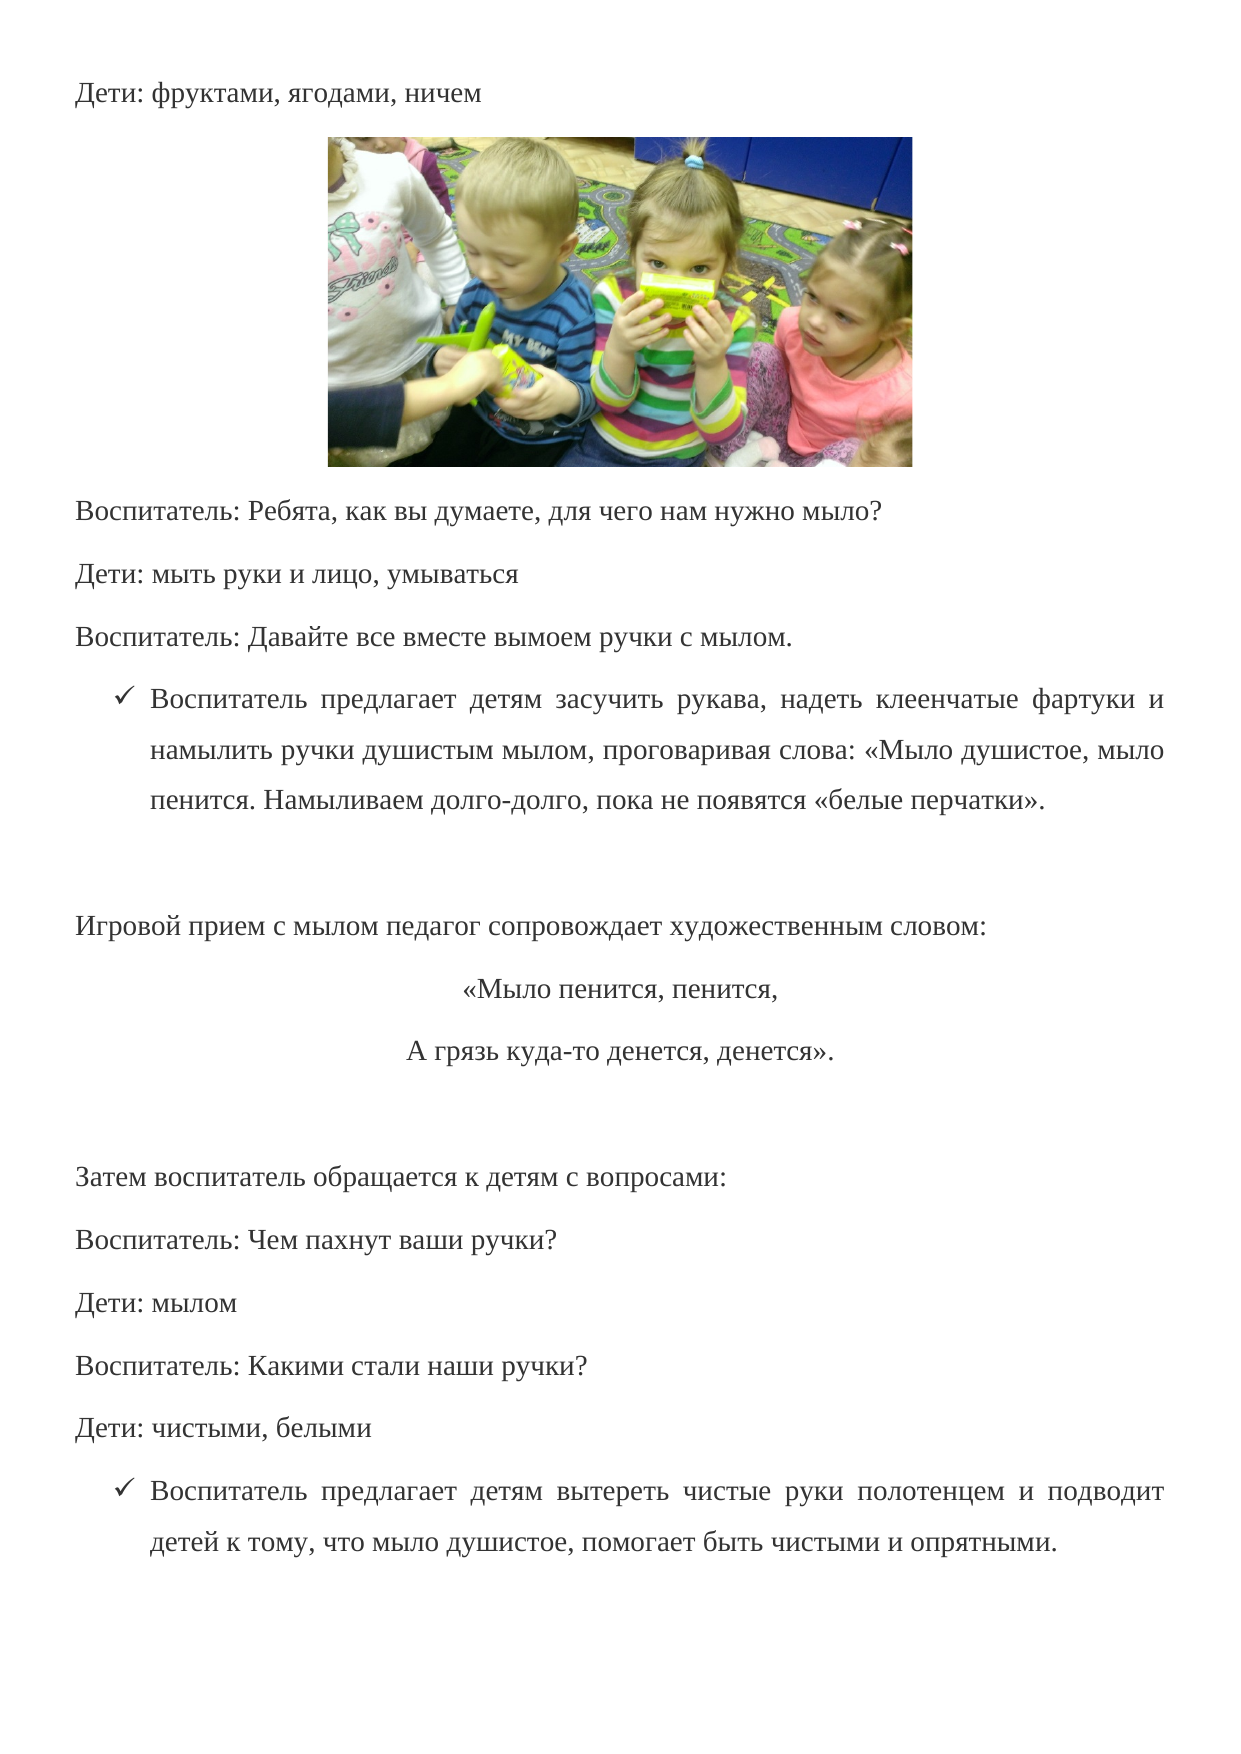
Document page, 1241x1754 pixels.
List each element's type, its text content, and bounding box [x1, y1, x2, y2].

text Дети: мылом [75, 1285, 1165, 1318]
text Дети: фруктами, ягодами, ничем [75, 75, 1165, 108]
text Затем воспитатель обращается к детям с вопросами: [75, 1159, 1165, 1193]
list Воспитатель предлагает детям засучить рукава, надеть клеенчатые фартуки и намылить ручки душистым мылом, проговаривая слова: «Мыло душистое, мыло пенится. Намыливаем долго-долго, пока не появятся «белые перчатки». [112, 682, 1165, 816]
picture [327, 137, 913, 467]
text А грязь куда-то денется, денется». [75, 1033, 1165, 1067]
list Воспитатель предлагает детям вытереть чистые руки полотенцем и подводит детей к тому, что мыло душистое, помогает быть чистыми и опрятными. [112, 1473, 1165, 1557]
text Дети: чистыми, белыми [75, 1410, 1165, 1444]
text «Мыло пенится, пенится, [75, 971, 1165, 1004]
text Воспитатель: Какими стали наши ручки? [75, 1348, 1165, 1381]
text Игровой прием с мылом педагог сопровождает художественным словом: [75, 908, 1165, 941]
text Воспитатель: Ребята, как вы думаете, для чего нам нужно мыло? [75, 493, 1165, 527]
text Дети: мыть руки и лицо, умываться [75, 556, 1165, 589]
text Воспитатель: Чем пахнут ваши ручки? [75, 1222, 1165, 1256]
text Воспитатель: Давайте все вместе вымоем ручки с мылом. [75, 619, 1165, 652]
